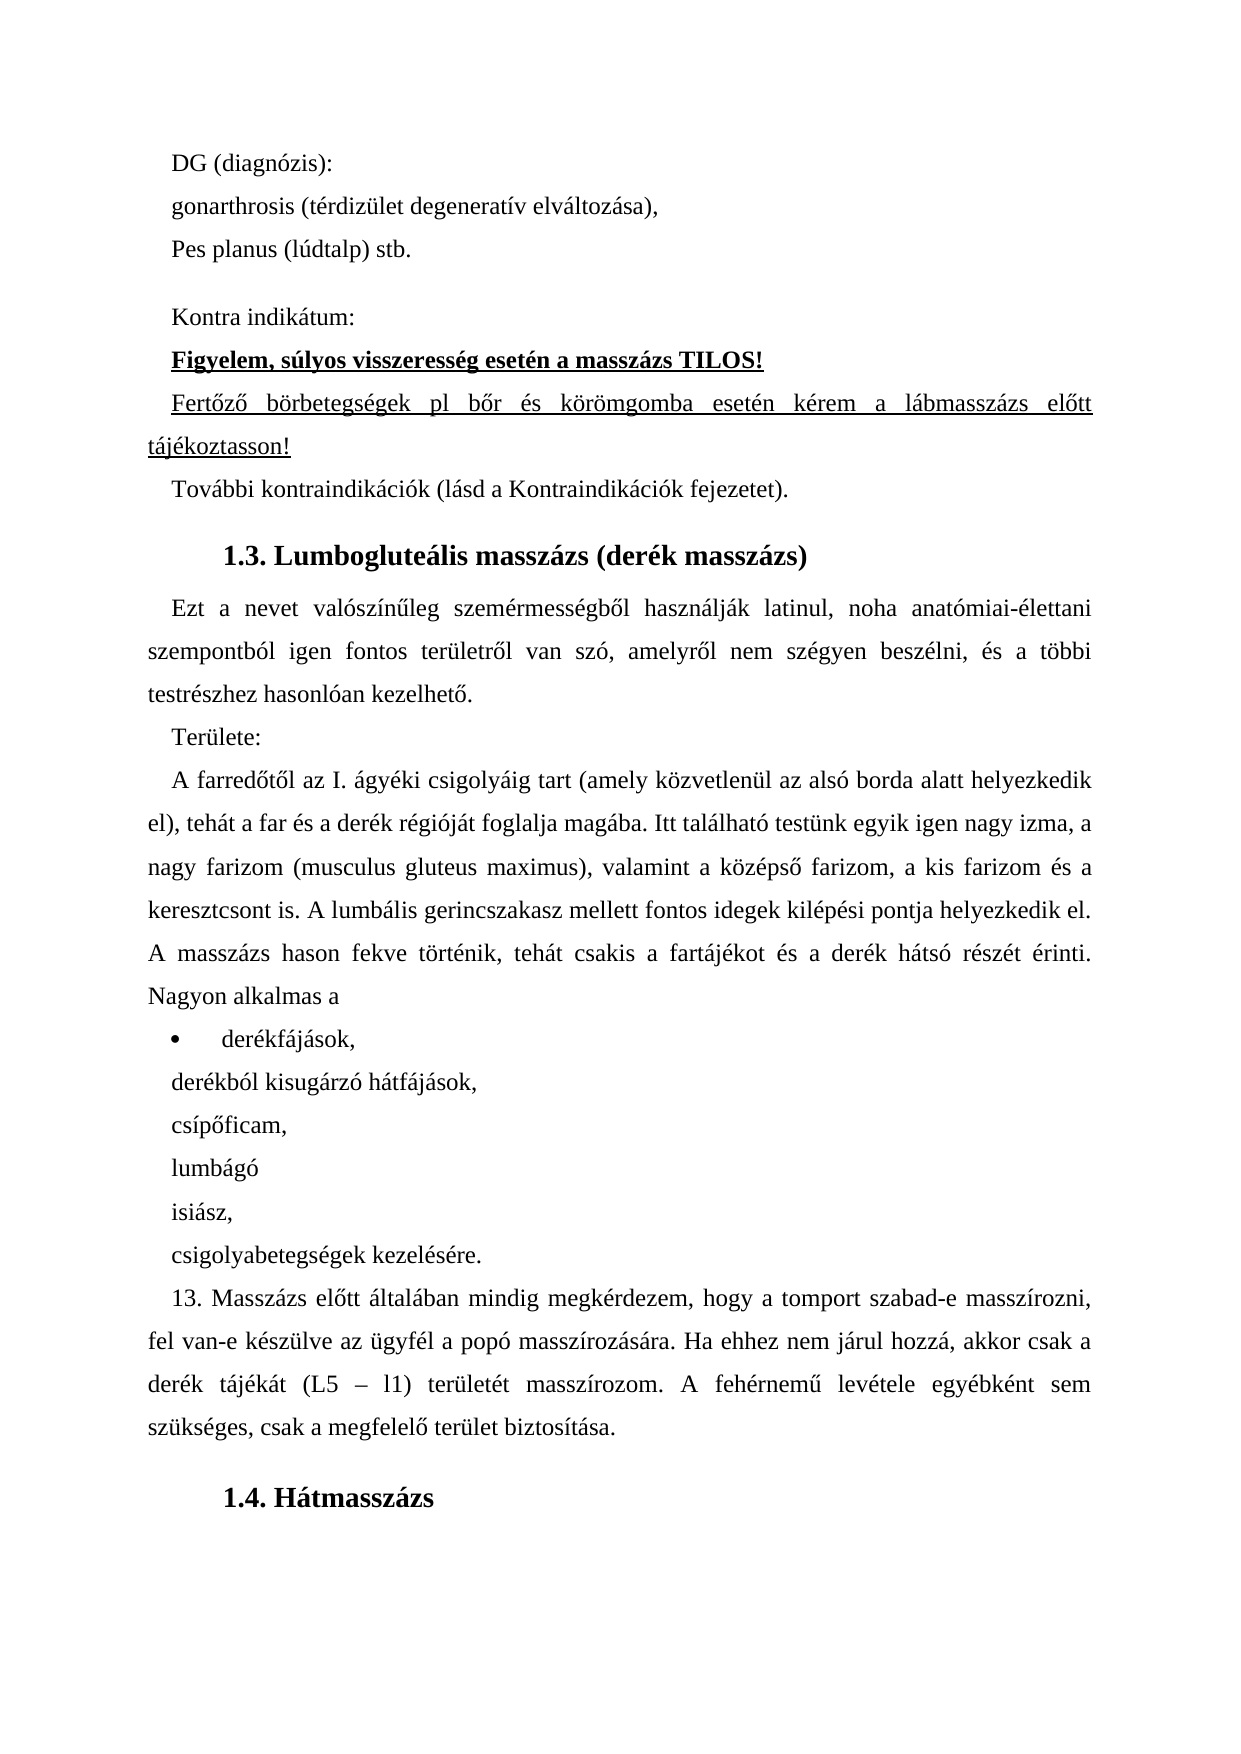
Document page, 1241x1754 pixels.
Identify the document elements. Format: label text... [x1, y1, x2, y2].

list derékból kisugárzó hátfájások, [148, 1067, 1093, 1096]
list csigolyabetegségek kezelésére. [148, 1240, 1093, 1268]
list lumbágó [148, 1153, 1093, 1182]
list isiász, [148, 1197, 1093, 1225]
text A farredőtől az I. ágyéki csigolyáig tart (amely közvetlenül az alsó borda alatt helyezkedik el), tehát a far és a derék régióját foglalja magába. Itt található testünk egyik igen nagy izma, a nagy farizom (musculus gluteus maximus), valamint a középső farizom, a kis farizom és a keresztcsont is. A lumbális gerincszakasz mellett fontos idegek kilépési pontja helyezkedik el. A masszázs hason fekve történik, tehát csakis a fartájékot és a derék hátsó részét érinti. Nagyon alkalmas a [148, 765, 1093, 1010]
list 13. Masszázs előtt általában mindig megkérdezem, hogy a tomport szabad-e masszírozni, fel van-e készülve az ügyfél a popó masszírozására. Ha ehhez nem járul hozzá, akkor csak a derék tájékát (L5 – l1) területét masszírozom. A fehérnemű levétele egyébként sem szükséges, csak a megfelelő terület biztosítása. [148, 1283, 1093, 1441]
text Fertőző börbetegségek pl bőr és körömgomba esetén kérem a lábmasszázs előtt tájékoztasson! [148, 388, 1093, 460]
list csípőficam, [148, 1110, 1093, 1139]
text gonarthrosis (térdizület degeneratív elváltozása), [148, 191, 1093, 219]
text 1.4. Hátmasszázs [223, 1480, 1093, 1514]
text További kontraindikációk (lásd a Kontraindikációk fejezetet). [148, 474, 1093, 503]
text Területe: [148, 722, 1093, 751]
text Pes planus (lúdtalp) stb. [148, 234, 1093, 263]
text Figyelem, súlyos visszeresség esetén a masszázs TILOS! [148, 345, 1093, 374]
text Kontra indikátum: [148, 302, 1093, 331]
text Ezt a nevet valószínűleg szemérmességből használják latinul, noha anatómiai-élettani szempontból igen fontos területről van szó, amelyről nem szégyen beszélni, és a többi testrészhez hasonlóan kezelhető. [148, 593, 1093, 708]
text 1.3. Lumbogluteális masszázs (derék masszázs) [223, 538, 1093, 572]
text DG (diagnózis): [148, 148, 1093, 176]
list derékfájások, [148, 1024, 1093, 1053]
